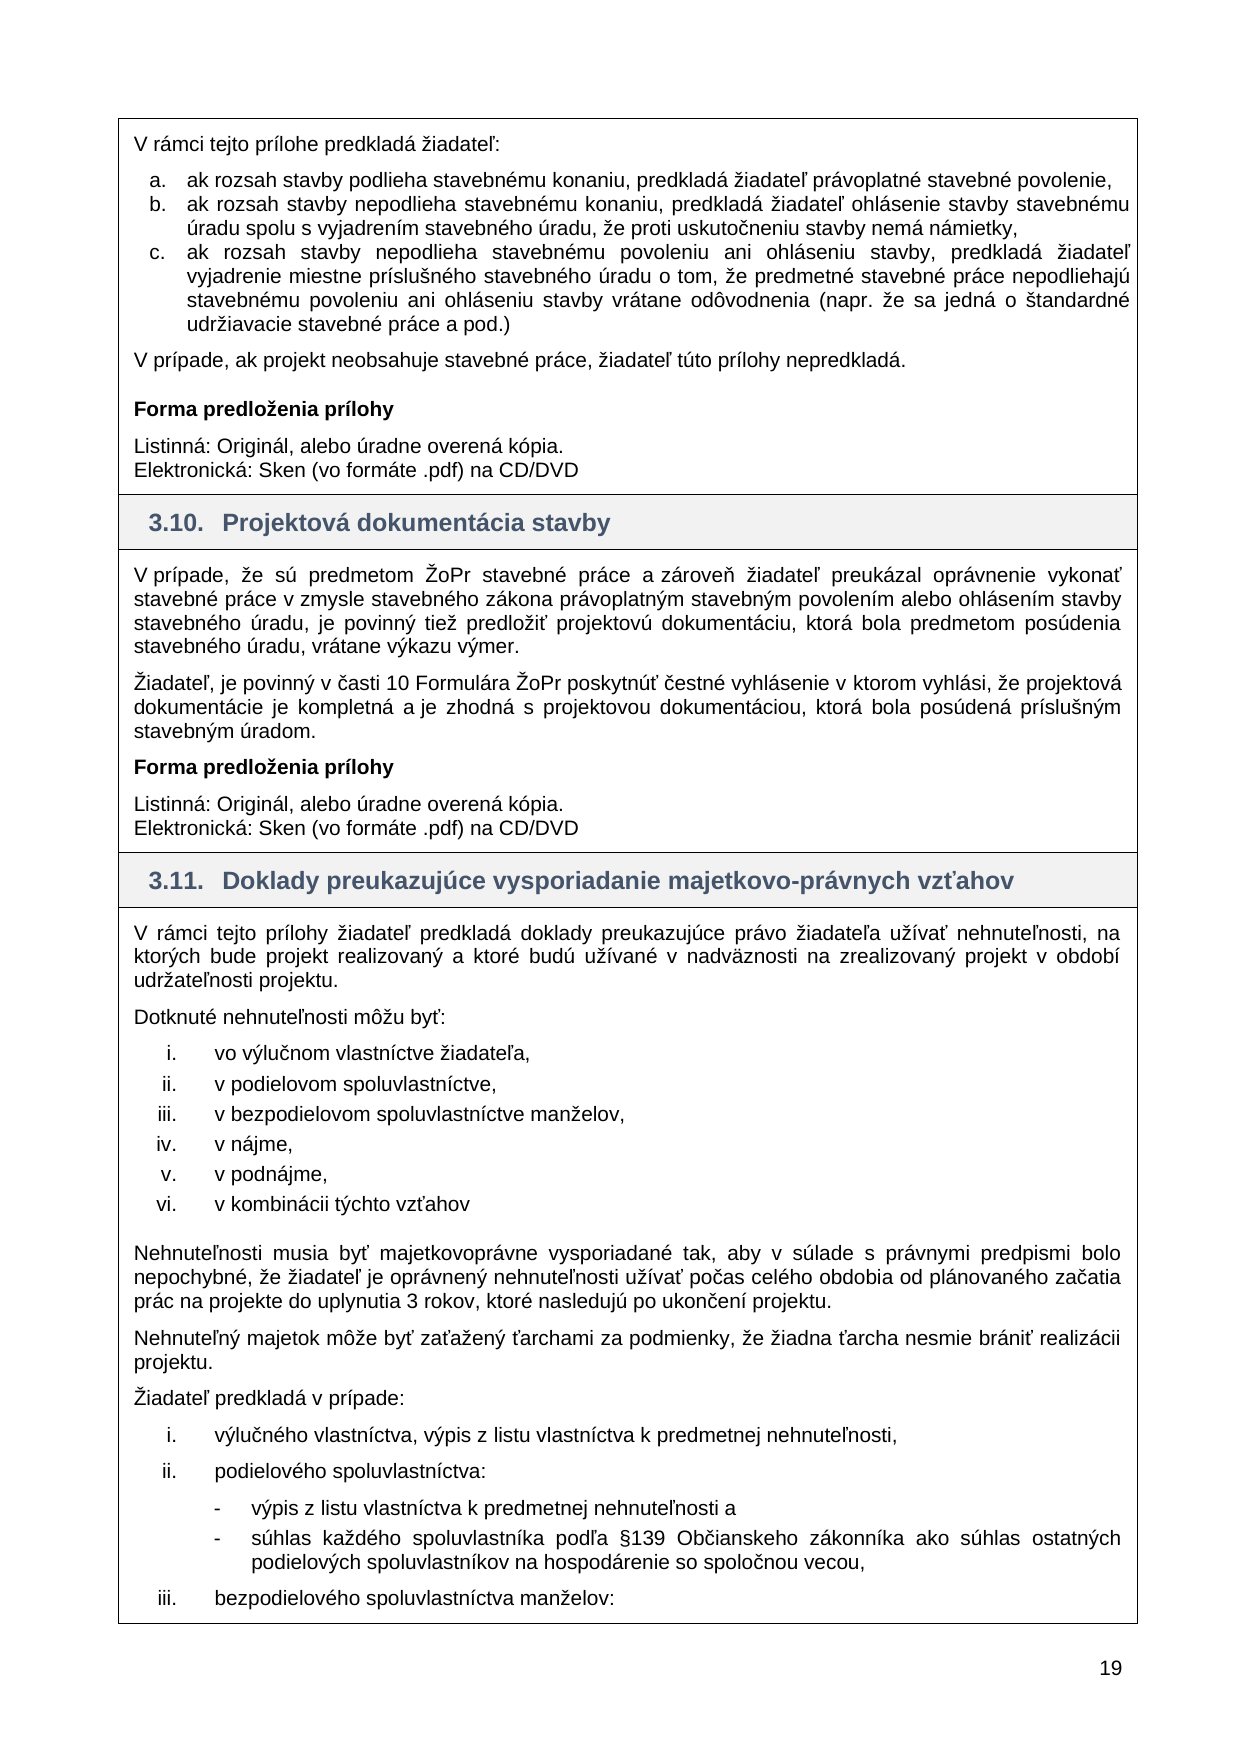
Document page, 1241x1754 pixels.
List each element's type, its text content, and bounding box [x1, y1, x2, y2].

table_cell Doklady preukazujúce vysporiadanie majetkovo-právnych vzťahov [119, 853, 1137, 907]
table_cell V prípade, že sú predmetom ŽoPr stavebné práce a zároveň žiadateľ preukázal oprávnenie vykonať stavebné práce v zmysle stavebného zákona právoplatným stavebným povolením alebo ohlásením stavby stavebného úradu, je povinný tiež predložiť projektovú dokumentáciu, ktorá bola predmetom posúdenia stavebného úradu, vrátane výkazu výmer. Žiadateľ, je povinný v časti 10 Formulára ŽoPr poskytnúť čestné vyhlásenie v ktorom vyhlási, že projektová dokumentácie je kompletná a je zhodná s projektovou dokumentáciou, ktorá bola posúdená príslušným stavebným úradom. Forma predloženia prílohy Listinná: Originál, alebo úradne overená kópia. Elektronická: Sken (vo formáte .pdf) na CD/DVD [119, 550, 1137, 852]
table_cell Projektová dokumentácia stavby [119, 495, 1137, 549]
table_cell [119, 908, 1137, 1622]
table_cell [119, 119, 1137, 494]
